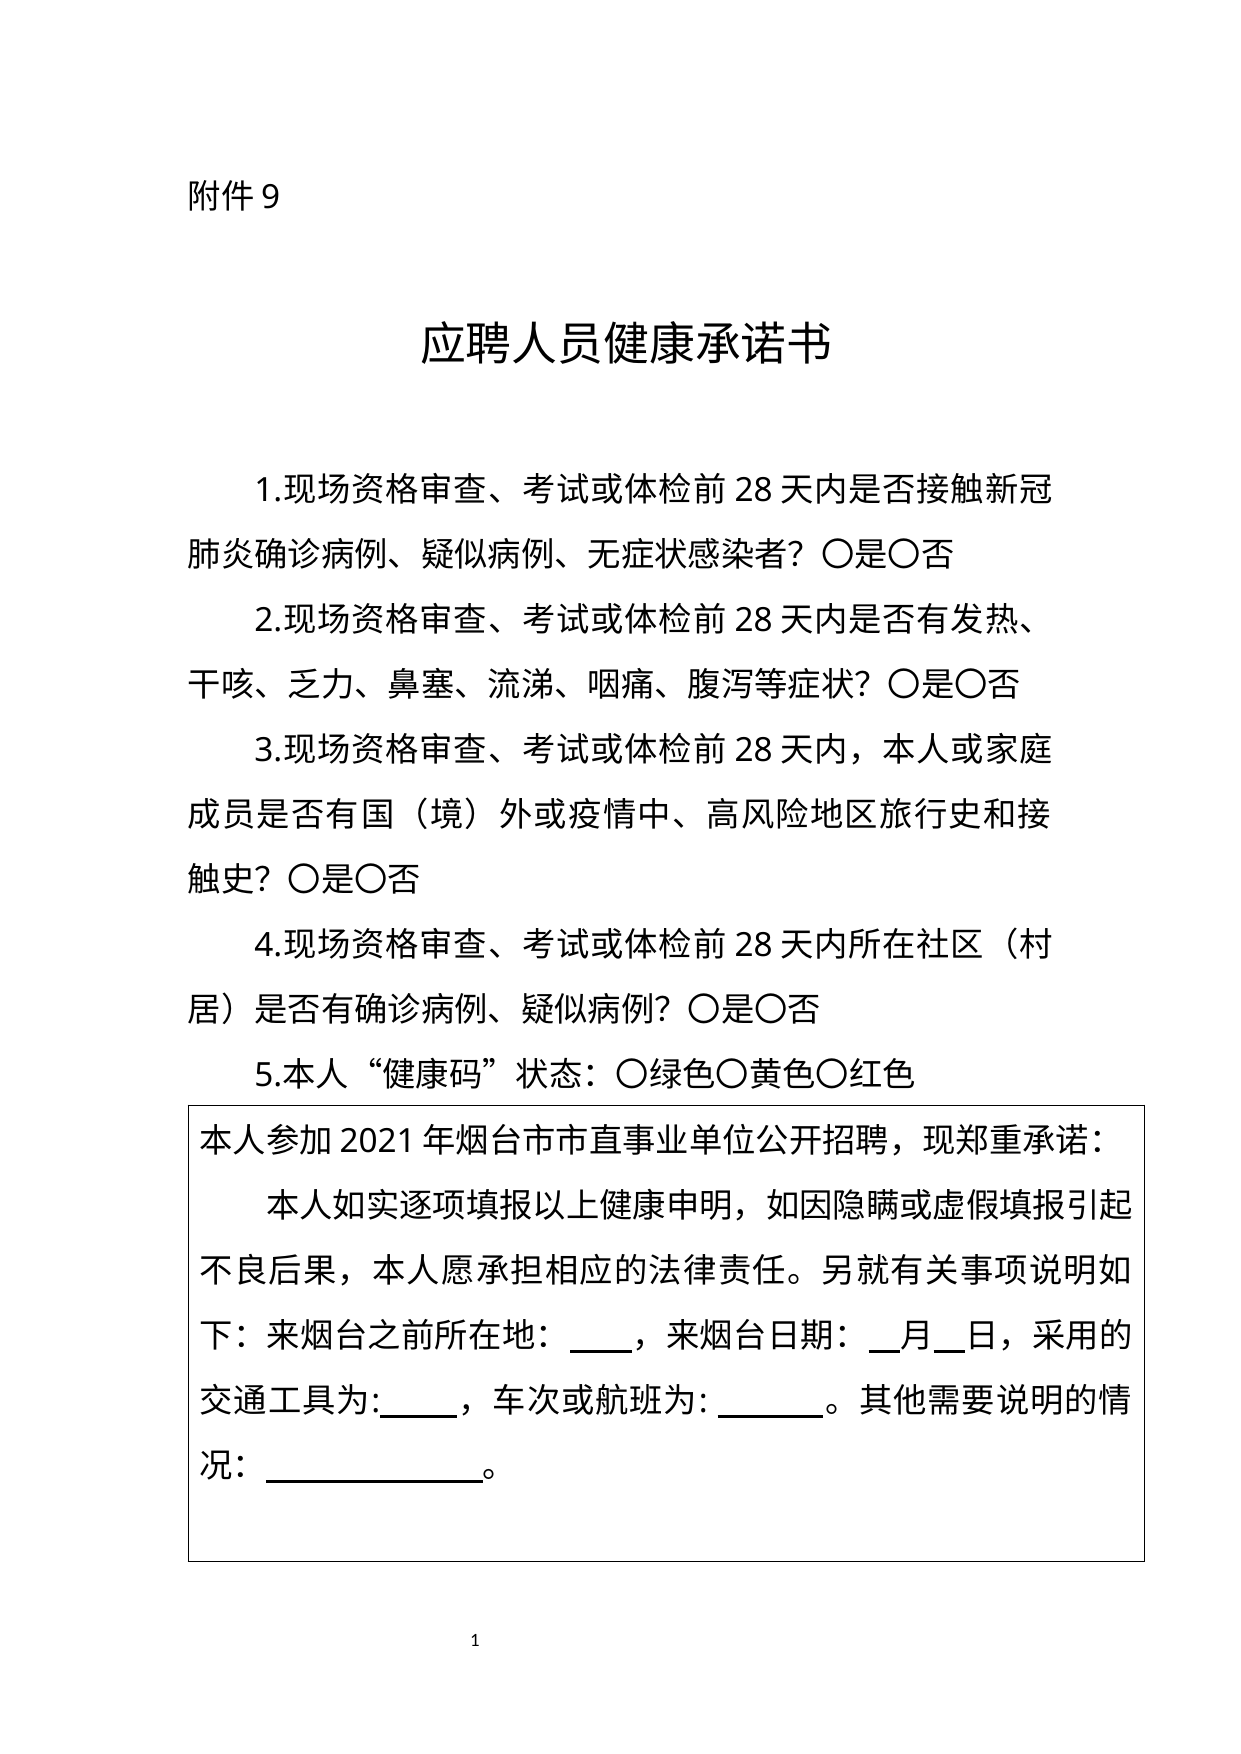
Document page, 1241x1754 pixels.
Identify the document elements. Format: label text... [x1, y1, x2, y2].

text 4.现场资格审查、考试或体检前28天内所在社区（村居）是否有确诊病例、疑似病例？〇是〇否 [187, 909, 1053, 1039]
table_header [189, 1106, 1144, 1561]
text 附件9 [187, 162, 1053, 227]
text 1.现场资格审查、考试或体检前28天内是否接触新冠肺炎确诊病例、疑似病例、无症状感染者？〇是〇否 [187, 454, 1053, 584]
text 应聘人员健康承诺书 [187, 292, 1053, 389]
text 5.本人“健康码”状态：〇绿色〇黄色〇红色 [187, 1039, 1053, 1104]
text 3.现场资格审查、考试或体检前28天内，本人或家庭成员是否有国（境）外或疫情中、高风险地区旅行史和接触史？〇是〇否 [187, 714, 1053, 909]
text 2.现场资格审查、考试或体检前28天内是否有发热、干咳、乏力、鼻塞、流涕、咽痛、腹泻等症状？〇是〇否 [187, 584, 1053, 714]
